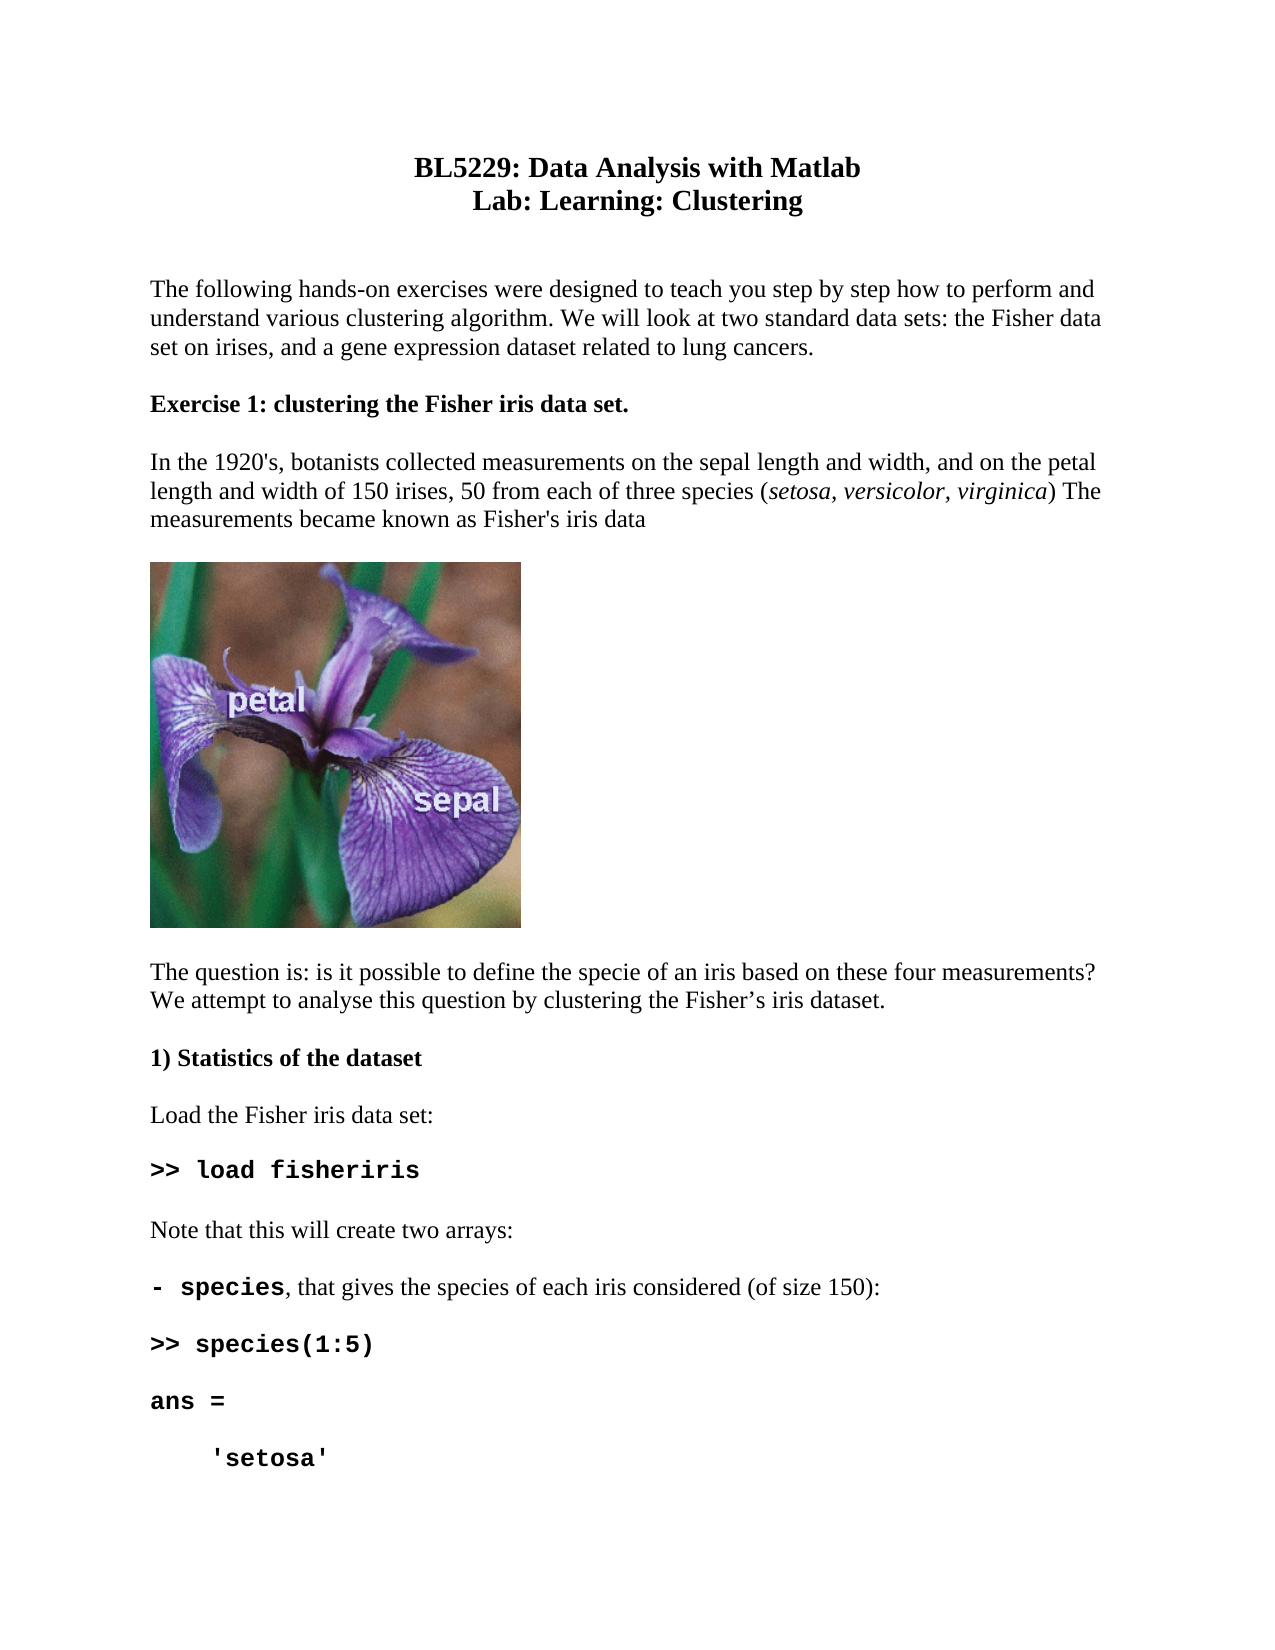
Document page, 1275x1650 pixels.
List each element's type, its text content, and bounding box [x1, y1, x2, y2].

text 'setosa' [150, 1445, 1125, 1474]
picture [150, 562, 521, 928]
text The following hands-on exercises were designed to teach you step by step how to perform and understand various clustering algorithm. We will look at two standard data sets: the Fisher data set on irises, and a gene expression dataset related to lung cancers. [150, 274, 1125, 361]
text Note that this will create two arrays: [150, 1215, 1125, 1244]
text Exercise 1: clustering the Fisher iris data set. [150, 389, 1125, 418]
text ans = [150, 1389, 1125, 1417]
text >> load fisheriris [150, 1158, 1125, 1186]
text >> species(1:5) [150, 1332, 1125, 1360]
text 1) Statistics of the dataset [150, 1043, 1125, 1072]
text Lab: Learning: Clustering [150, 183, 1125, 217]
text The question is: is it possible to define the specie of an iris based on these four measurements? We attempt to analyse this question by clustering the Fisher’s iris dataset. [150, 957, 1125, 1014]
text BL5229: Data Analysis with Matlab [150, 150, 1125, 183]
text Load the Fisher iris data set: [150, 1100, 1125, 1129]
text - species, that gives the species of each iris considered (of size 150): [150, 1272, 1125, 1303]
text In the 1920's, botanists collected measurements on the sepal length and width, and on the petal length and width of 150 irises, 50 from each of three species (setosa, versicolor, virginica) The measurements became known as Fisher's iris data [150, 447, 1125, 533]
